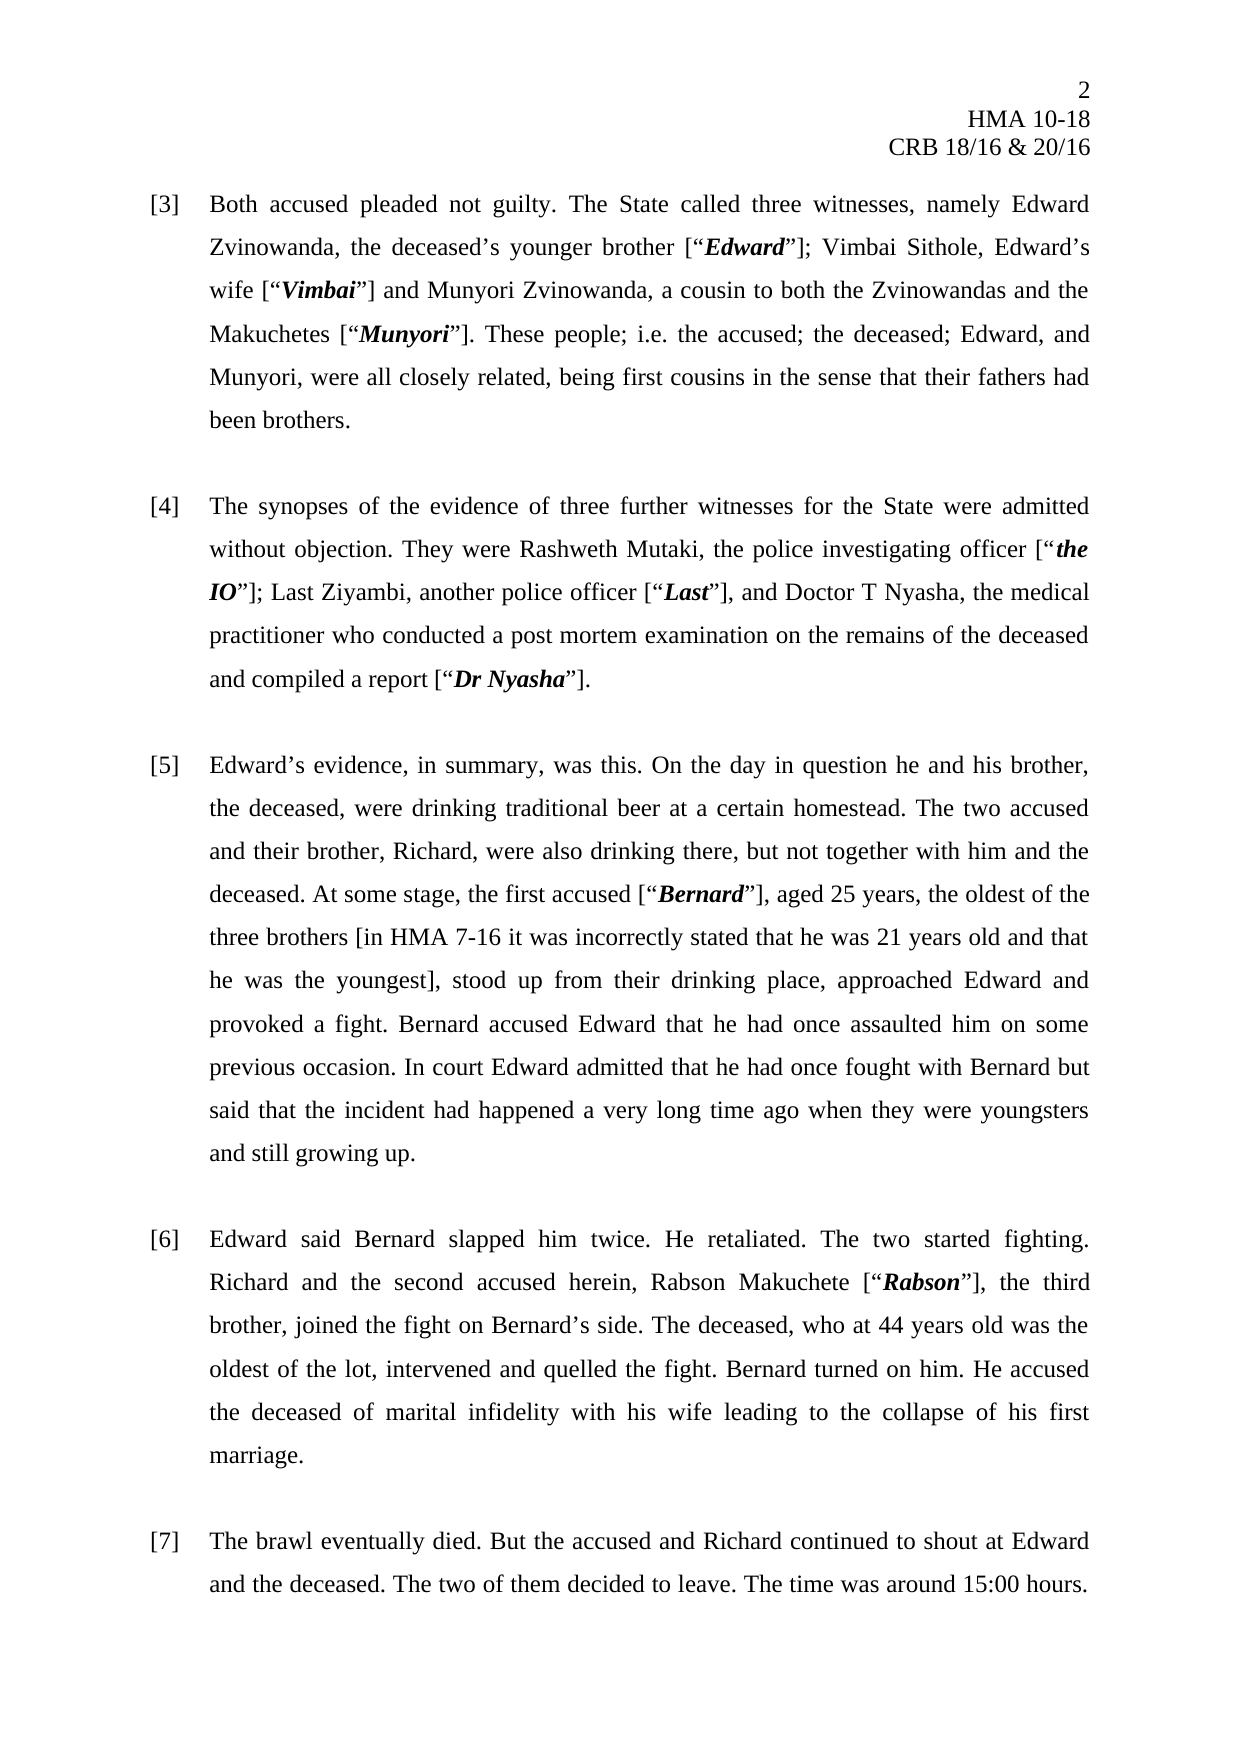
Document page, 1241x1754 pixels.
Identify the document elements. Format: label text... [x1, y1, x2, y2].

text [3] Both accused pleaded not guilty. The State called three witnesses, namely Edward Zvinowanda, the deceased’s younger brother [“Edward”]; Vimbai Sithole, Edward’s wife [“Vimbai”] and Munyori Zvinowanda, a cousin to both the Zvinowandas and the Makuchetes [“Munyori”]. These people; i.e. the accused; the deceased; Edward, and Munyori, were all closely related, being first cousins in the sense that their fathers had been brothers. [150, 189, 1090, 434]
text [4] The synopses of the evidence of three further witnesses for the State were admitted without objection. They were Rashweth Mutaki, the police investigating officer [“the IO”]; Last Ziyambi, another police officer [“Last”], and Doctor T Nyasha, the medical practitioner who conducted a post mortem examination on the remains of the deceased and compiled a report [“Dr Nyasha”]. [150, 491, 1090, 692]
text [5] Edward’s evidence, in summary, was this. On the day in question he and his brother, the deceased, were drinking traditional beer at a certain homestead. The two accused and their brother, Richard, were also drinking there, but not together with him and the deceased. At some stage, the first accused [“Bernard”], aged 25 years, the oldest of the three brothers [in HMA 7-16 it was incorrectly stated that he was 21 years old and that he was the youngest], stood up from their drinking place, approached Edward and provoked a fight. Bernard accused Edward that he had once assaulted him on some previous occasion. In court Edward admitted that he had once fought with Bernard but said that the incident had happened a very long time ago when they were youngsters and still growing up. [150, 750, 1090, 1167]
text [6] Edward said Bernard slapped him twice. He retaliated. The two started fighting. Richard and the second accused herein, Rabson Makuchete [“Rabson”], the third brother, joined the fight on Bernard’s side. The deceased, who at 44 years old was the oldest of the lot, intervened and quelled the fight. Bernard turned on him. He accused the deceased of marital infidelity with his wife leading to the collapse of his first marriage. [150, 1224, 1090, 1469]
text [150, 1526, 1090, 1598]
